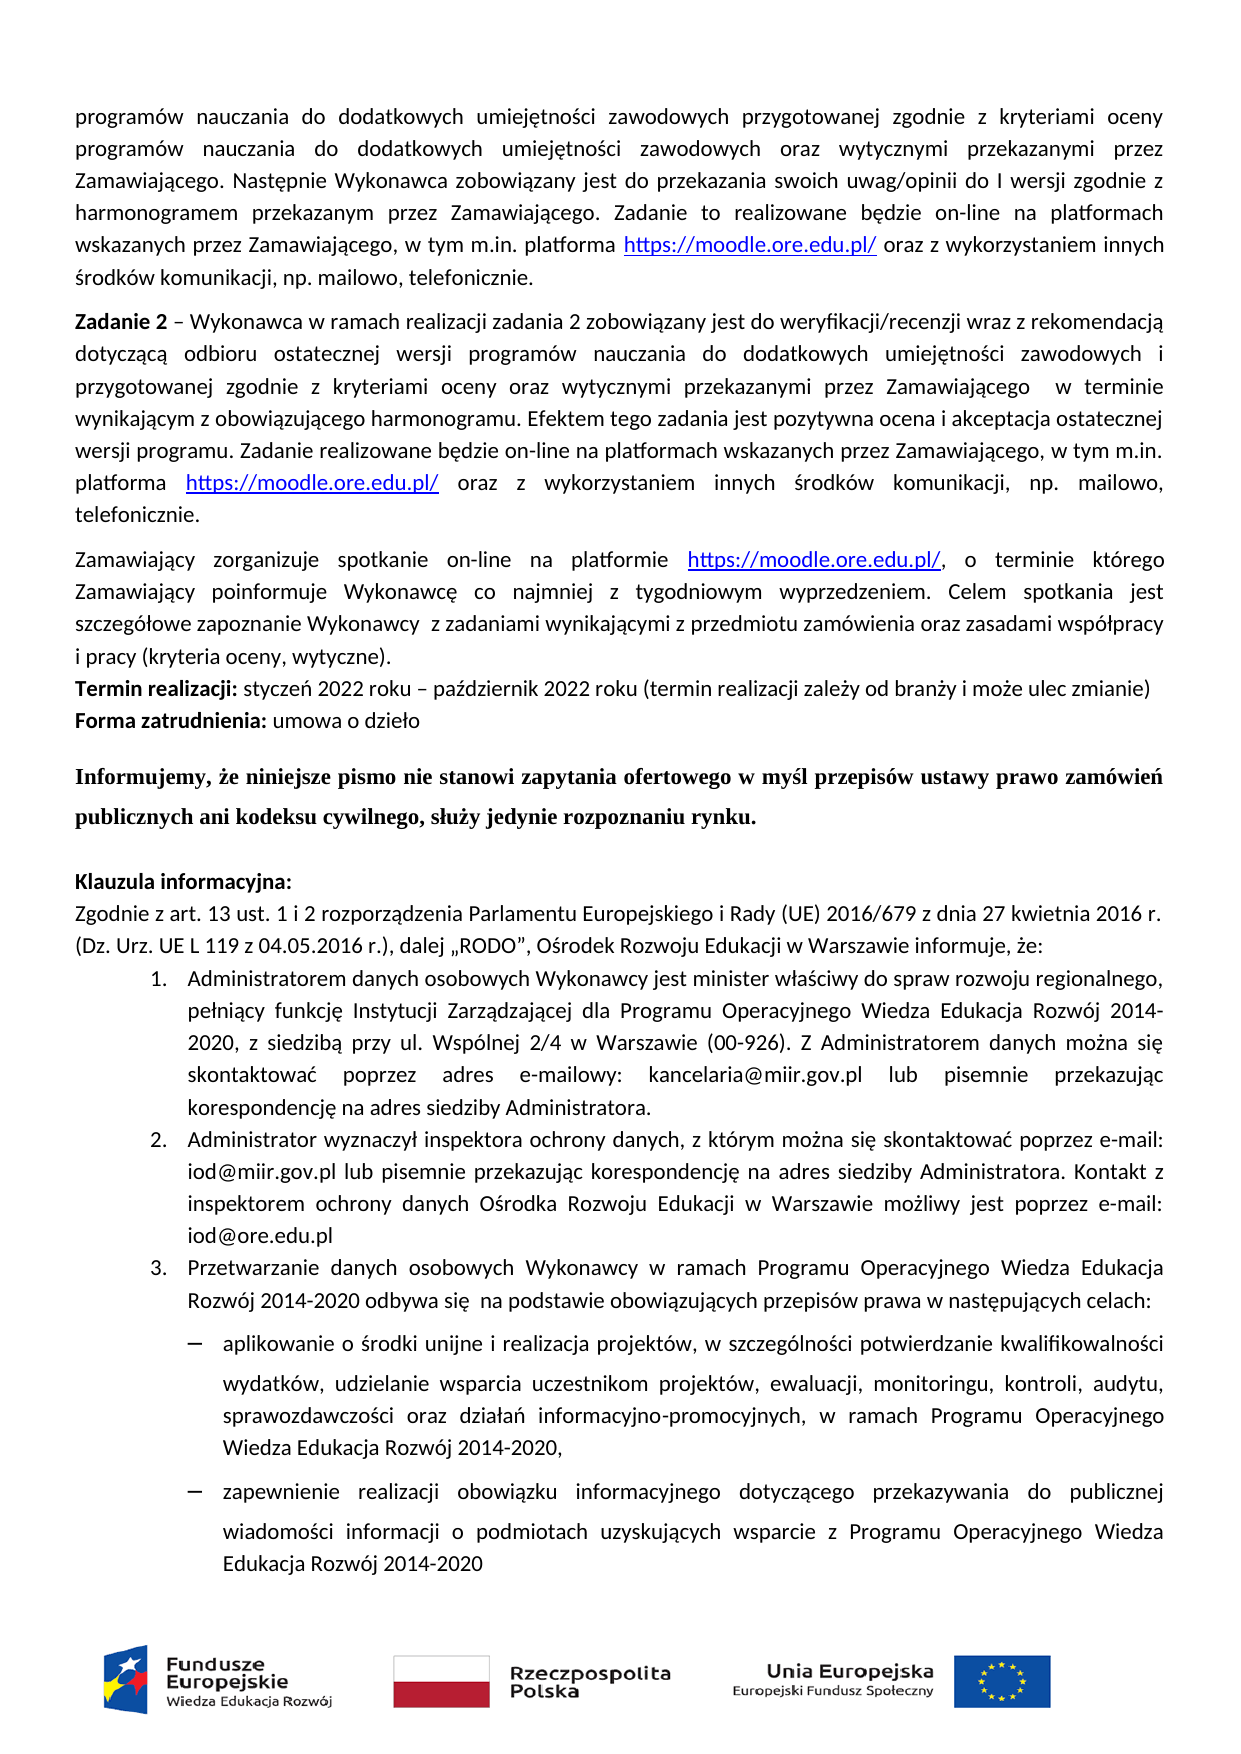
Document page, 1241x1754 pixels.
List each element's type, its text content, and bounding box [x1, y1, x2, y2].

text Klauzula informacyjna: [75, 867, 1165, 895]
text Zgodnie z art. 13 ust. 1 i 2 rozporządzenia Parlamentu Europejskiego i Rady (UE) 2016/679 z dnia 27 kwietnia 2016 r. (Dz. Urz. UE L 119 z 04.05.2016 r.), dalej „RODO”, Ośrodek Rozwoju Edukacji w Warszawie informuje, że: [75, 899, 1165, 960]
list Przetwarzanie danych osobowych Wykonawcy w ramach Programu Operacyjnego Wiedza Edukacja Rozwój 2014-2020 odbywa się na podstawie obowiązujących przepisów prawa w następujących celach: [150, 1253, 1165, 1314]
text Zadanie 2 – Wykonawca w ramach realizacji zadania 2 zobowiązany jest do weryfikacji/recenzji wraz z rekomendacją dotyczącą odbioru ostatecznej wersji programów nauczania do dodatkowych umiejętności zawodowych i przygotowanej zgodnie z kryteriami oceny oraz wytycznymi przekazanymi przez Zamawiającego w terminie wynikającym z obowiązującego harmonogramu. Efektem tego zadania jest pozytywna ocena i akceptacja ostatecznej wersji programu. Zadanie realizowane będzie on-line na platformach wskazanych przez Zamawiającego, w tym m.in. platforma https://moodle.ore.edu.pl/ oraz z wykorzystaniem innych środków komunikacji, np. mailowo, telefonicznie. [75, 307, 1165, 528]
picture [75, 1619, 1080, 1739]
text Termin realizacji: styczeń 2022 roku – październik 2022 roku (termin realizacji zależy od branży i może ulec zmianie) [75, 674, 1165, 702]
list Administrator wyznaczył inspektora ochrony danych, z którym można się skontaktować poprzez e-mail: iod@miir.gov.pl lub pisemnie przekazując korespondencję na adres siedziby Administratora. Kontakt z inspektorem ochrony danych Ośrodka Rozwoju Edukacji w Warszawie możliwy jest poprzez e-mail: iod@ore.edu.pl [150, 1125, 1165, 1249]
text Forma zatrudnienia: umowa o dzieło [75, 706, 1165, 734]
list aplikowanie o środki unijne i realizacja projektów, w szczególności potwierdzanie kwalifikowalności wydatków, udzielanie wsparcia uczestnikom projektów, ewaluacji, monitoringu, kontroli, audytu, sprawozdawczości oraz działań informacyjno-promocyjnych, w ramach Programu Operacyjnego Wiedza Edukacja Rozwój 2014-2020, [185, 1318, 1165, 1461]
list Administratorem danych osobowych Wykonawcy jest minister właściwy do spraw rozwoju regionalnego, pełniący funkcję Instytucji Zarządzającej dla Programu Operacyjnego Wiedza Edukacja Rozwój 2014-2020, z siedzibą przy ul. Wspólnej 2/4 w Warszawie (00-926). Z Administratorem danych można się skontaktować poprzez adres e-mailowy: kancelaria@miir.gov.pl lub pisemnie przekazując korespondencję na adres siedziby Administratora. [150, 964, 1165, 1121]
list zapewnienie realizacji obowiązku informacyjnego dotyczącego przekazywania do publicznej wiadomości informacji o podmiotach uzyskujących wsparcie z Programu Operacyjnego Wiedza Edukacja Rozwój 2014-2020 [185, 1466, 1165, 1577]
text Informujemy, że niniejsze pismo nie stanowi zapytania ofertowego w myśl przepisów ustawy prawo zamówień publicznych ani kodeksu cywilnego, służy jedynie rozpoznaniu rynku. [75, 763, 1165, 829]
text Zamawiający zorganizuje spotkanie on-line na platformie https://moodle.ore.edu.pl/, o terminie którego Zamawiający poinformuje Wykonawcę co najmniej z tygodniowym wyprzedzeniem. Celem spotkania jest szczegółowe zapoznanie Wykonawcy z zadaniami wynikającymi z przedmiotu zamówienia oraz zasadami współpracy i pracy (kryteria oceny, wytyczne). [75, 545, 1165, 670]
